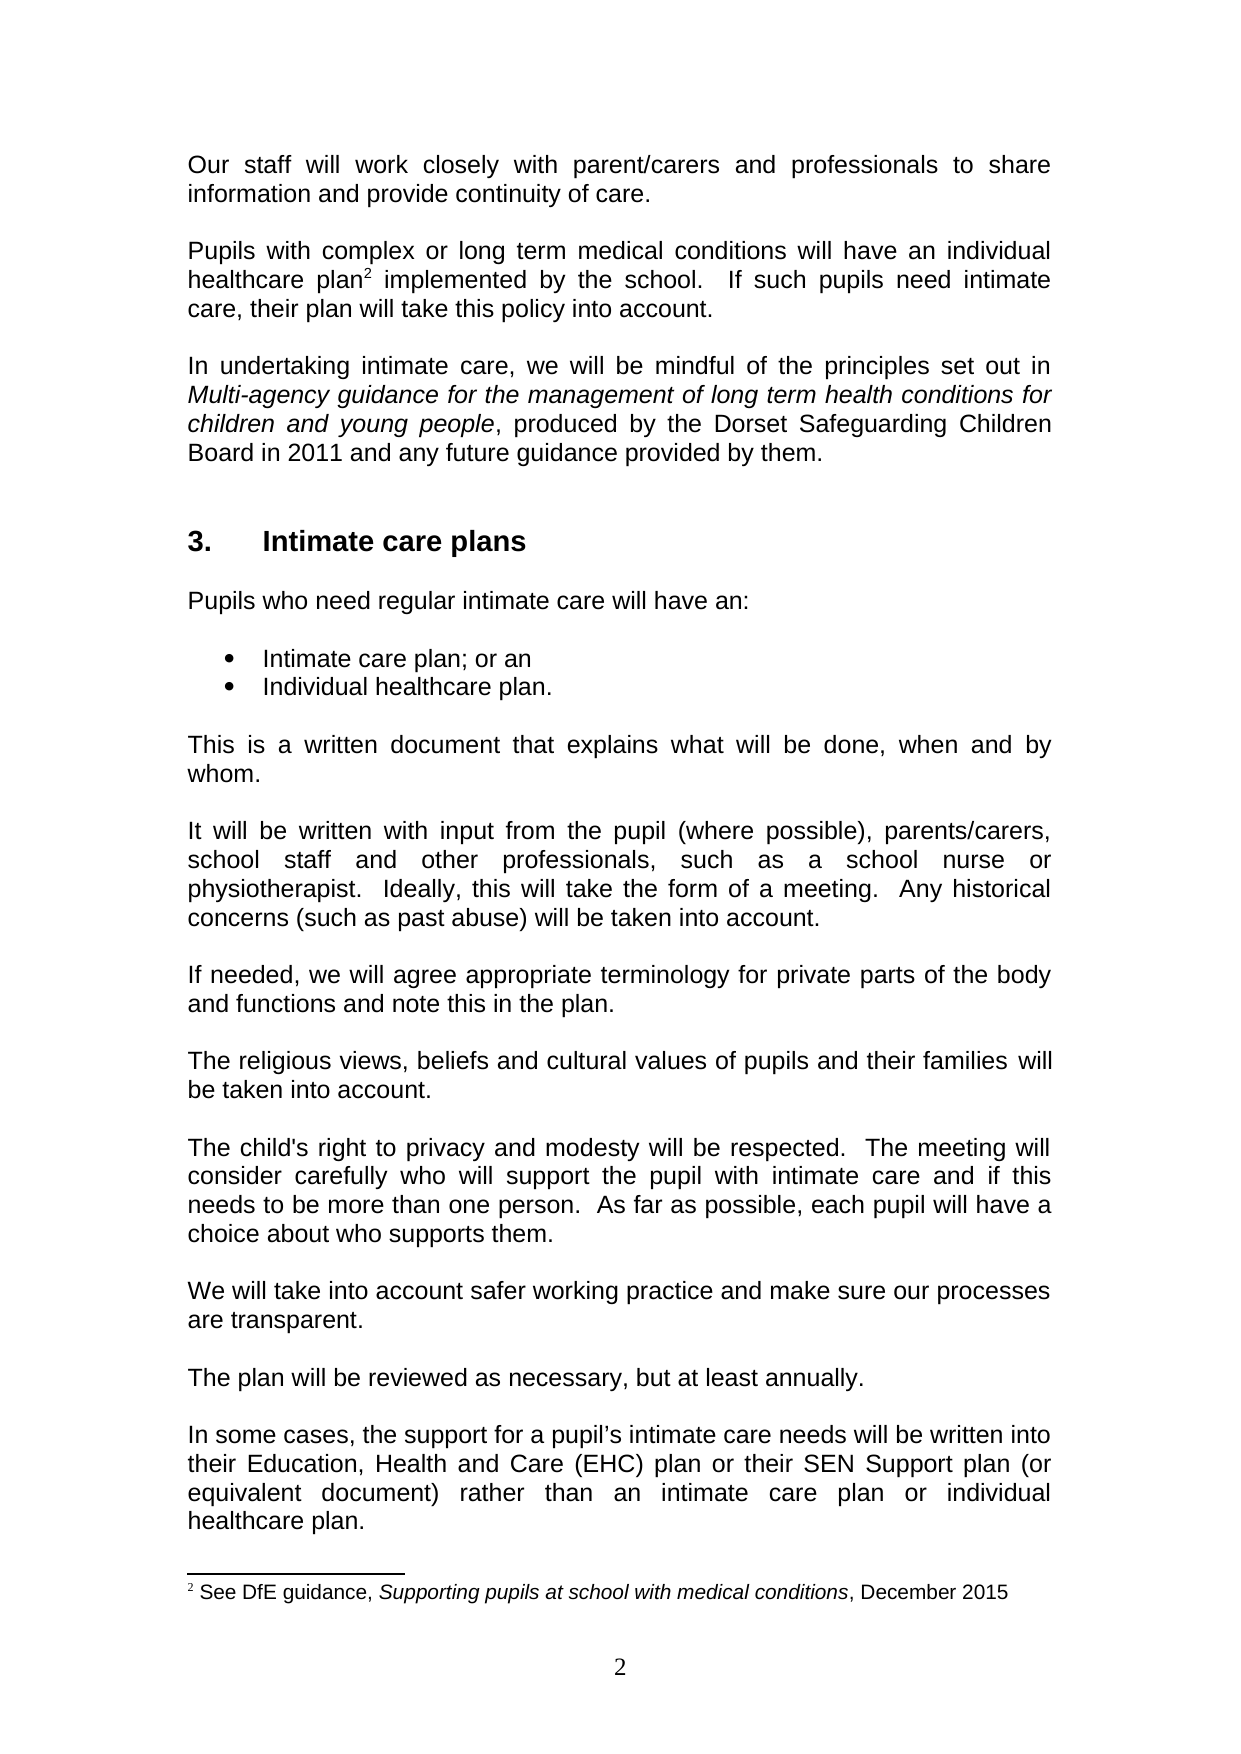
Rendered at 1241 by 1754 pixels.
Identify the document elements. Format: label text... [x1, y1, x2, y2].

text It will be written with input from the pupil (where possible), parents/carers, school staff and other professionals, such as a school nurse or physiotherapist. Ideally, this will take the form of a meeting. Any historical concerns (such as past abuse) will be taken into account. [187, 816, 1053, 931]
text Pupils who need regular intimate care will have an: [187, 586, 1053, 615]
list Intimate care plans [187, 524, 1053, 557]
text The religious views, beliefs and cultural values of pupils and their families will be taken into account. [187, 1046, 1053, 1104]
text Pupils with complex or long term medical conditions will have an individual healthcare plan implemented by the school. If such pupils need intimate care, their plan will take this policy into account. [187, 236, 1053, 322]
text We will take into account safer working practice and make sure our processes are transparent. [187, 1276, 1053, 1334]
text In some cases, the support for a pupil’s intimate care needs will be written into their Education, Health and Care (EHC) plan or their SEN Support plan (or equivalent document) rather than an intimate care plan or individual healthcare plan. [187, 1420, 1053, 1535]
text The plan will be reviewed as necessary, but at least annually. [187, 1362, 1053, 1391]
text The child's right to privacy and modesty will be respected. The meeting will consider carefully who will support the pupil with intimate care and if this needs to be more than one person. As far as possible, each pupil will have a choice about who supports them. [187, 1132, 1053, 1247]
list Individual healthcare plan. [225, 672, 1053, 701]
text In undertaking intimate care, we will be mindful of the principles set out in Multi-agency guidance for the management of long term health conditions for children and young people, produced by the Dorset Safeguarding Children Board in 2011 and any future guidance provided by them. [187, 351, 1053, 466]
text This is a written document that explains what will be done, when and by whom. [187, 730, 1053, 787]
text Our staff will work closely with parent/carers and professionals to share information and provide continuity of care. [187, 150, 1053, 207]
list Intimate care plan; or an [225, 643, 1053, 672]
text If needed, we will agree appropriate terminology for private parts of the body and functions and note this in the plan. [187, 960, 1053, 1017]
